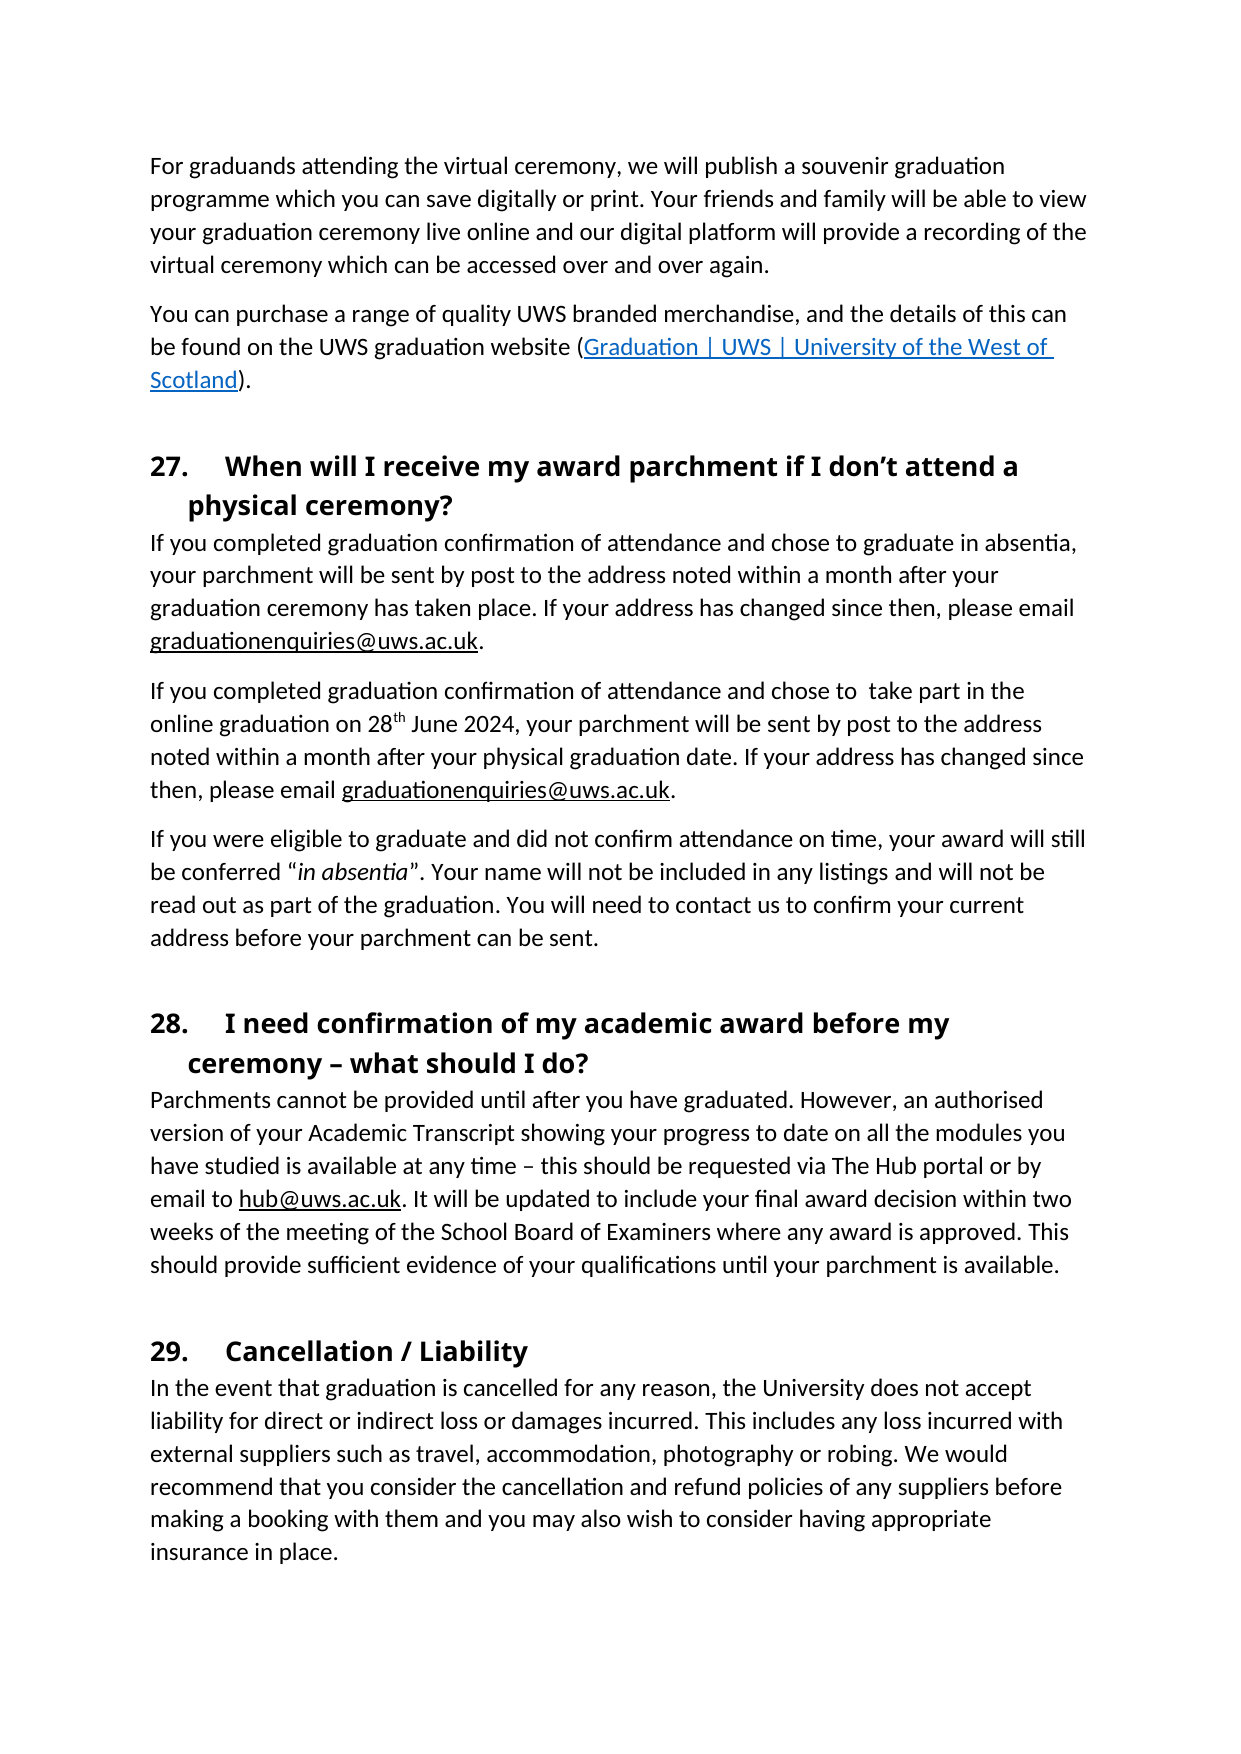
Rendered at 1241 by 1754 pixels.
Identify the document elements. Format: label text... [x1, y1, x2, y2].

text Parchments cannot be provided until after you have graduated. However, an authorised version of your Academic Transcript showing your progress to date on all the modules you have studied is available at any time – this should be requested via The Hub portal or by email to hub@uws.ac.uk. It will be updated to include your final award decision within two weeks of the meeting of the School Board of Examiners where any award is approved. This should provide sufficient evidence of your qualifications until your parchment is available. [150, 1084, 1090, 1280]
subtitle Cancellation / Liability [150, 1332, 1090, 1369]
text If you completed graduation confirmation of attendance and chose to graduate in absentia, your parchment will be sent by post to the address noted within a month after your graduation ceremony has taken place. If your address has changed since then, please email graduationenquiries@uws.ac.uk. [150, 527, 1090, 656]
subtitle When will I receive my award parchment if I don’t attend a physical ceremony? [150, 447, 1090, 524]
text For graduands attending the virtual ceremony, we will publish a souvenir graduation programme which you can save digitally or print. Your friends and family will be able to view your graduation ceremony live online and our digital platform will provide a recording of the virtual ceremony which can be accessed over and over again. [150, 150, 1090, 279]
text In the event that graduation is cancelled for any reason, the University does not accept liability for direct or indirect loss or damages incurred. This includes any loss incurred with external suppliers such as travel, accommodation, photography or robing. We would recommend that you consider the cancellation and refund policies of any suppliers before making a booking with them and you may also wish to consider having appropriate insurance in place. [150, 1372, 1090, 1567]
text You can purchase a range of quality UWS branded merchandise, and the details of this can be found on the UWS graduation website (Graduation | UWS | University of the West of Scotland). [150, 298, 1090, 395]
text If you were eligible to graduate and did not confirm attendance on time, your award will still be conferred “in absentia”. Your name will not be included in any listings and will not be read out as part of the graduation. You will need to contact us to confirm your current address before your parchment can be sent. [150, 823, 1090, 953]
text If you completed graduation confirmation of attendance and chose to take part in the online graduation on 28th June 2024, your parchment will be sent by post to the address noted within a month after your physical graduation date. If your address has changed since then, please email graduationenquiries@uws.ac.uk. [150, 675, 1090, 804]
subtitle I need confirmation of my academic award before my ceremony – what should I do? [150, 1005, 1090, 1082]
